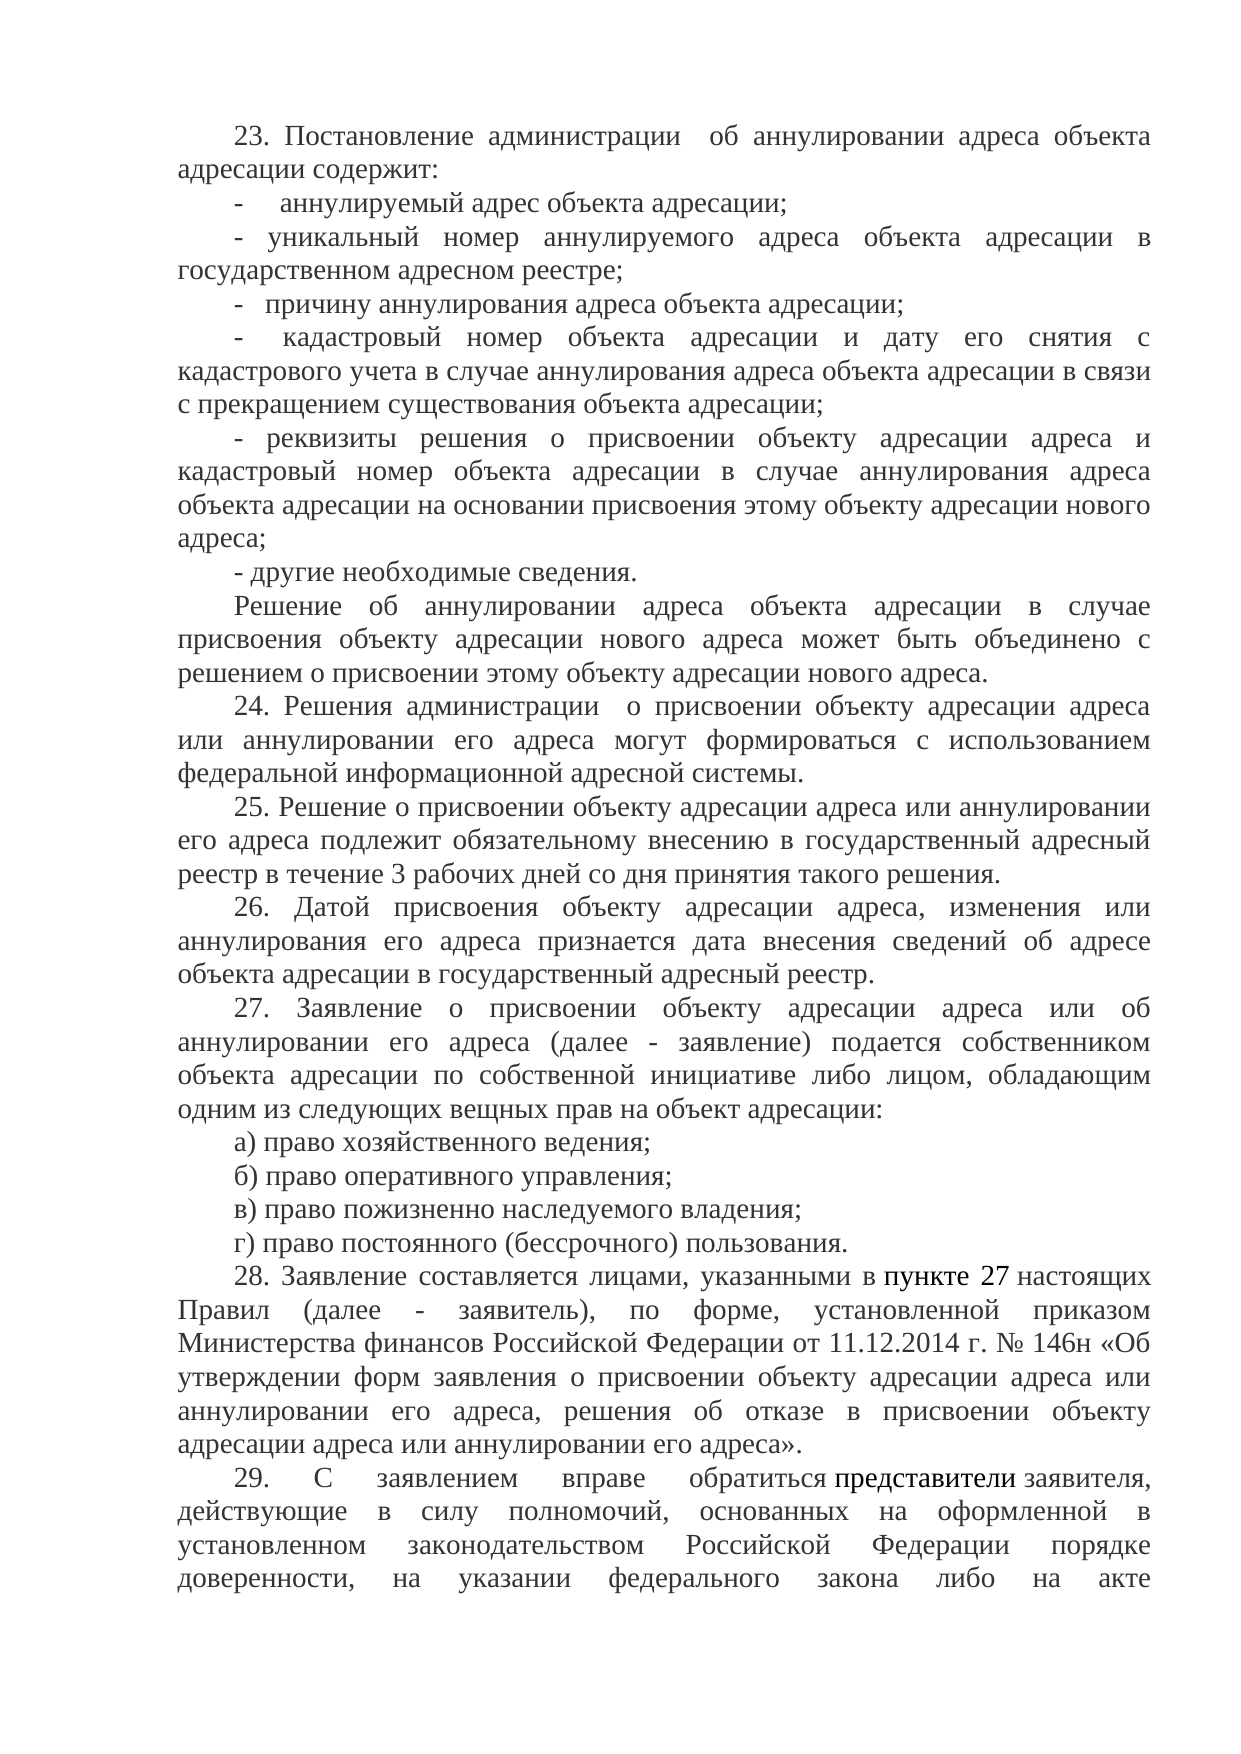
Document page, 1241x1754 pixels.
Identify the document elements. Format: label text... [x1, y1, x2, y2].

text - аннулируемый адрес объекта адресации; [177, 185, 1152, 219]
text а) право хозяйственного ведения; [177, 1124, 1152, 1158]
text - причину аннулирования адреса объекта адресации; [177, 286, 1152, 319]
text г) право постоянного (бессрочного) пользования. [177, 1225, 1152, 1258]
text 28. Заявление составляется лицами, указанными в пункте 27 настоящих Правил (далее - заявитель), по форме, установленной приказом Министерства финансов Российской Федерации от 11.12.2014 г. № 146н «Об утверждении форм заявления о присвоении объекту адресации адреса или аннулировании его адреса, решения об отказе в присвоении объекту адресации адреса или аннулировании его адреса». [177, 1258, 1152, 1460]
text Решение об аннулировании адреса объекта адресации в случае присвоения объекту адресации нового адреса может быть объединено с решением о присвоении этому объекту адресации нового адреса. [177, 588, 1152, 688]
text - реквизиты решения о присвоении объекту адресации адреса и кадастровый номер объекта адресации в случае аннулирования адреса объекта адресации на основании присвоения этому объекту адресации нового адреса; [177, 420, 1152, 554]
text 23. Постановление администрации об аннулировании адреса объекта адресации содержит: [177, 118, 1152, 185]
text 24. Решения администрации о присвоении объекту адресации адреса или аннулировании его адреса могут формироваться с использованием федеральной информационной адресной системы. [177, 688, 1152, 789]
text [177, 1460, 1152, 1594]
text 25. Решение о присвоении объекту адресации адреса или аннулировании его адреса подлежит обязательному внесению в государственный адресный реестр в течение 3 рабочих дней со дня принятия такого решения. [177, 789, 1152, 889]
text - другие необходимые сведения. [177, 554, 1152, 588]
text - кадастровый номер объекта адресации и дату его снятия с кадастрового учета в случае аннулирования адреса объекта адресации в связи с прекращением существования объекта адресации; [177, 319, 1152, 420]
text 26. Датой присвоения объекту адресации адреса, изменения или аннулирования его адреса признается дата внесения сведений об адресе объекта адресации в государственный адресный реестр. [177, 889, 1152, 990]
text 27. Заявление о присвоении объекту адресации адреса или об аннулировании его адреса (далее - заявление) подается собственником объекта адресации по собственной инициативе либо лицом, обладающим одним из следующих вещных прав на объект адресации: [177, 990, 1152, 1124]
text - уникальный номер аннулируемого адреса объекта адресации в государственном адресном реестре; [177, 219, 1152, 286]
text в) право пожизненно наследуемого владения; [177, 1191, 1152, 1225]
text б) право оперативного управления; [177, 1158, 1152, 1191]
